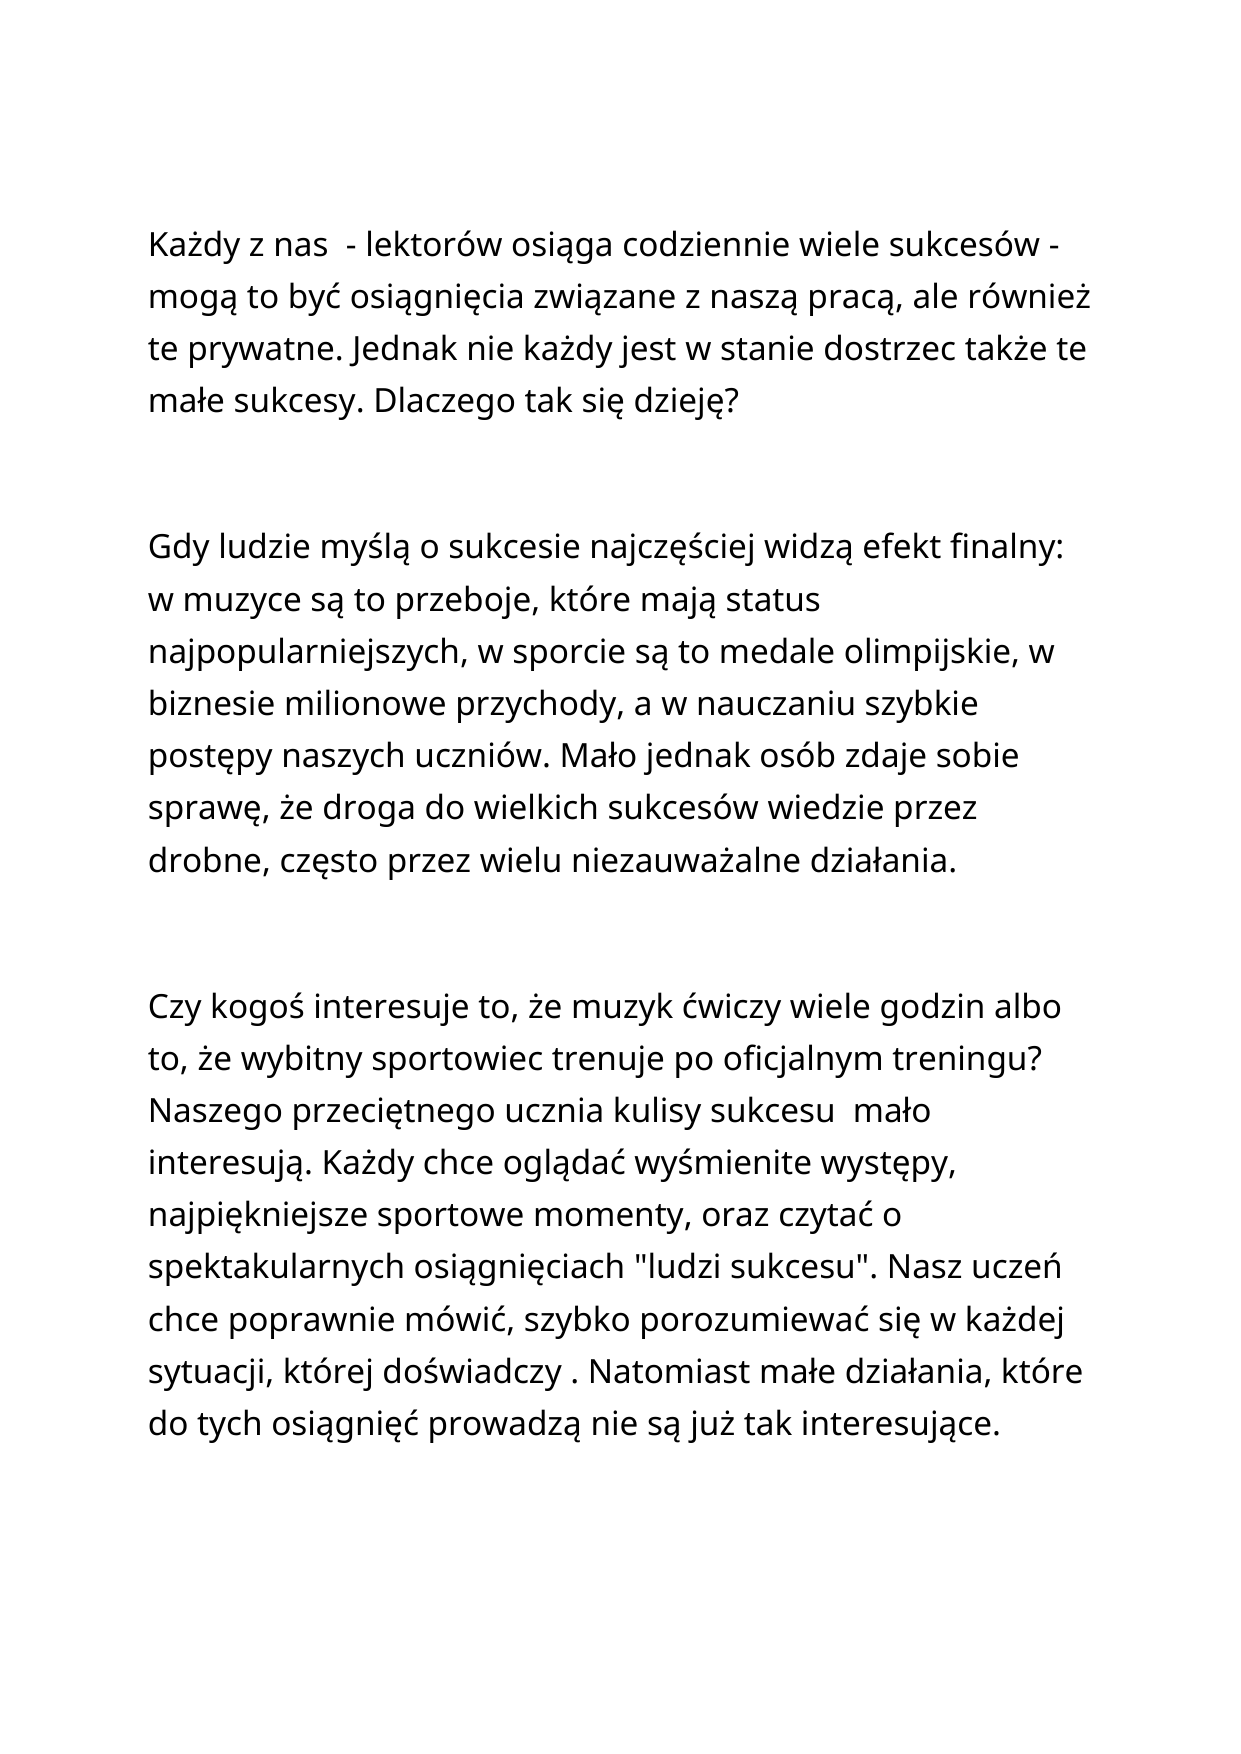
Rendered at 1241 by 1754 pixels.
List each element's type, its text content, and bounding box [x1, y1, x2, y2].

text Gdy ludzie myślą o sukcesie najczęściej widzą efekt finalny: w muzyce są to przeboje, które mają status najpopularniejszych, w sporcie są to medale olimpijskie, w biznesie milionowe przychody, a w nauczaniu szybkie postępy naszych uczniów. Mało jednak osób zdaje sobie sprawę, że droga do wielkich sukcesów wiedzie przez drobne, często przez wielu niezauważalne działania. [148, 523, 1093, 882]
text Czy kogoś interesuje to, że muzyk ćwiczy wiele godzin albo to, że wybitny sportowiec trenuje po oficjalnym treningu? Naszego przeciętnego ucznia kulisy sukcesu mało interesują. Każdy chce oglądać wyśmienite występy, najpiękniejsze sportowe momenty, oraz czytać o spektakularnych osiągnięciach "ludzi sukcesu". Nasz uczeń chce poprawnie mówić, szybko porozumiewać się w każdej sytuacji, której doświadczy . Natomiast małe działania, które do tych osiągnięć prowadzą nie są już tak interesujące. [148, 982, 1093, 1445]
text Każdy z nas - lektorów osiąga codziennie wiele sukcesów - mogą to być osiągnięcia związane z naszą pracą, ale również te prywatne. Jednak nie każdy jest w stanie dostrzec także te małe sukcesy. Dlaczego tak się dzieję? [148, 221, 1093, 423]
